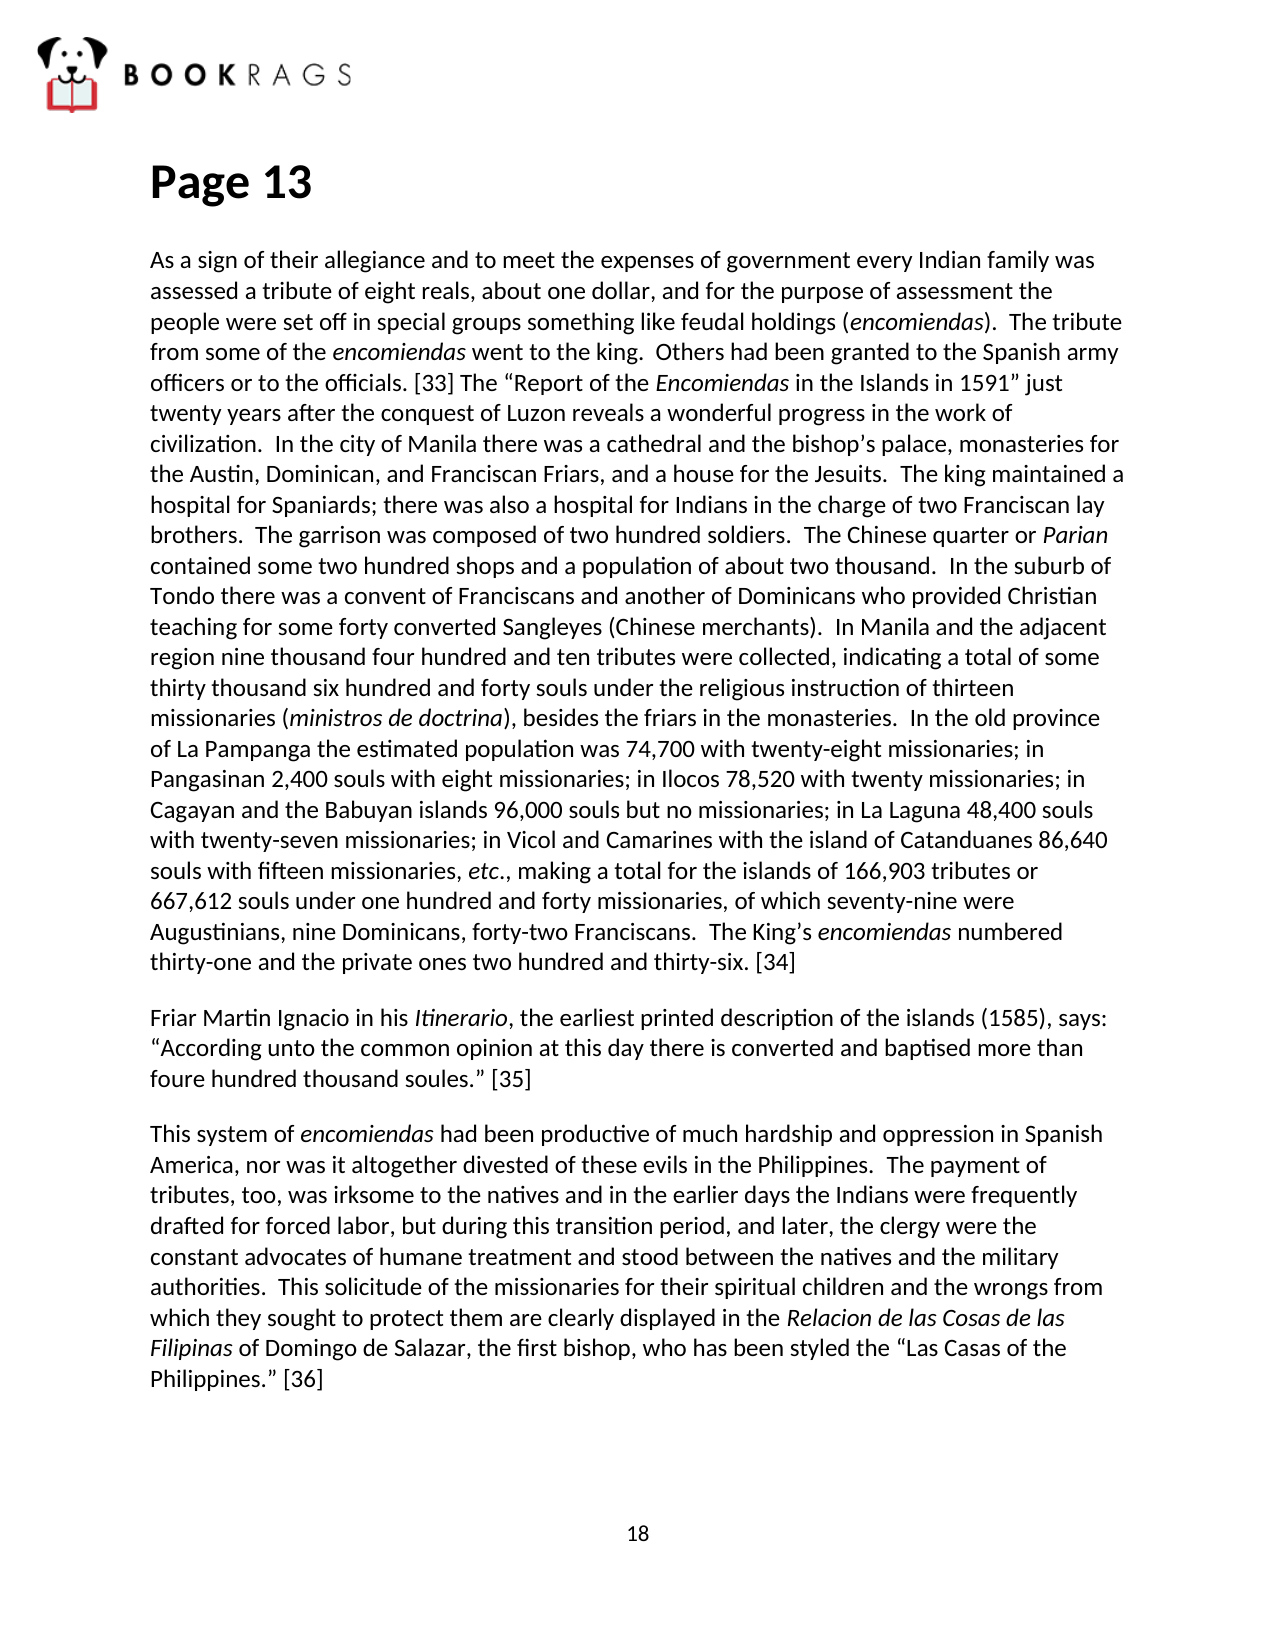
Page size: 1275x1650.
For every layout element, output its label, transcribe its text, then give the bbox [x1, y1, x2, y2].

text This system of encomiendas had been productive of much hardship and oppression in Spanish America, nor was it altogether divested of these evils in the Philippines. The payment of tributes, too, was irksome to the natives and in the earlier days the Indians were frequently drafted for forced labor, but during this transition period, and later, the clergy were the constant advocates of humane treatment and stood between the natives and the military authorities. This solicitude of the missionaries for their spiritual children and the wrongs from which they sought to protect them are clearly displayed in the Relacion de las Cosas de las Filipinas of Domingo de Salazar, the first bishop, who has been styled the “Las Casas of the Philippines.” [36] [150, 1119, 1125, 1393]
text Friar Martin Ignacio in his Itinerario, the earliest printed description of the islands (1585), says: “According unto the common opinion at this day there is converted and baptised more than foure hundred thousand soules.” [35] [150, 1002, 1125, 1094]
picture [37, 37, 351, 113]
text As a sign of their allegiance and to meet the expenses of government every Indian family was assessed a tribute of eight reals, about one dollar, and for the purpose of assessment the people were set off in special groups something like feudal holdings (encomiendas). The tribute from some of the encomiendas went to the king. Others had been granted to the Spanish army officers or to the officials. [33] The “Report of the Encomiendas in the Islands in 1591” just twenty years after the conquest of Luzon reveals a wonderful progress in the work of civilization. In the city of Manila there was a cathedral and the bishop’s palace, monasteries for the Austin, Dominican, and Franciscan Friars, and a house for the Jesuits. The king maintained a hospital for Spaniards; there was also a hospital for Indians in the charge of two Franciscan lay brothers. The garrison was composed of two hundred soldiers. The Chinese quarter or Parian contained some two hundred shops and a population of about two thousand. In the suburb of Tondo there was a convent of Franciscans and another of Dominicans who provided Christian teaching for some forty converted Sangleyes (Chinese merchants). In Manila and the adjacent region nine thousand four hundred and ten tributes were collected, indicating a total of some thirty thousand six hundred and forty souls under the religious instruction of thirteen missionaries (ministros de doctrina), besides the friars in the monasteries. In the old province of La Pampanga the estimated population was 74,700 with twenty-eight missionaries; in Pangasinan 2,400 souls with eight missionaries; in Ilocos 78,520 with twenty missionaries; in Cagayan and the Babuyan islands 96,000 souls but no missionaries; in La Laguna 48,400 souls with twenty-seven missionaries; in Vicol and Camarines with the island of Catanduanes 86,640 souls with fifteen missionaries, etc., making a total for the islands of 166,903 tributes or 667,612 souls under one hundred and forty missionaries, of which seventy-nine were Augustinians, nine Dominicans, forty-two Franciscans. The King’s encomiendas numbered thirty-one and the private ones two hundred and thirty-six. [34] [150, 244, 1125, 977]
text Page 13 [150, 150, 1125, 211]
